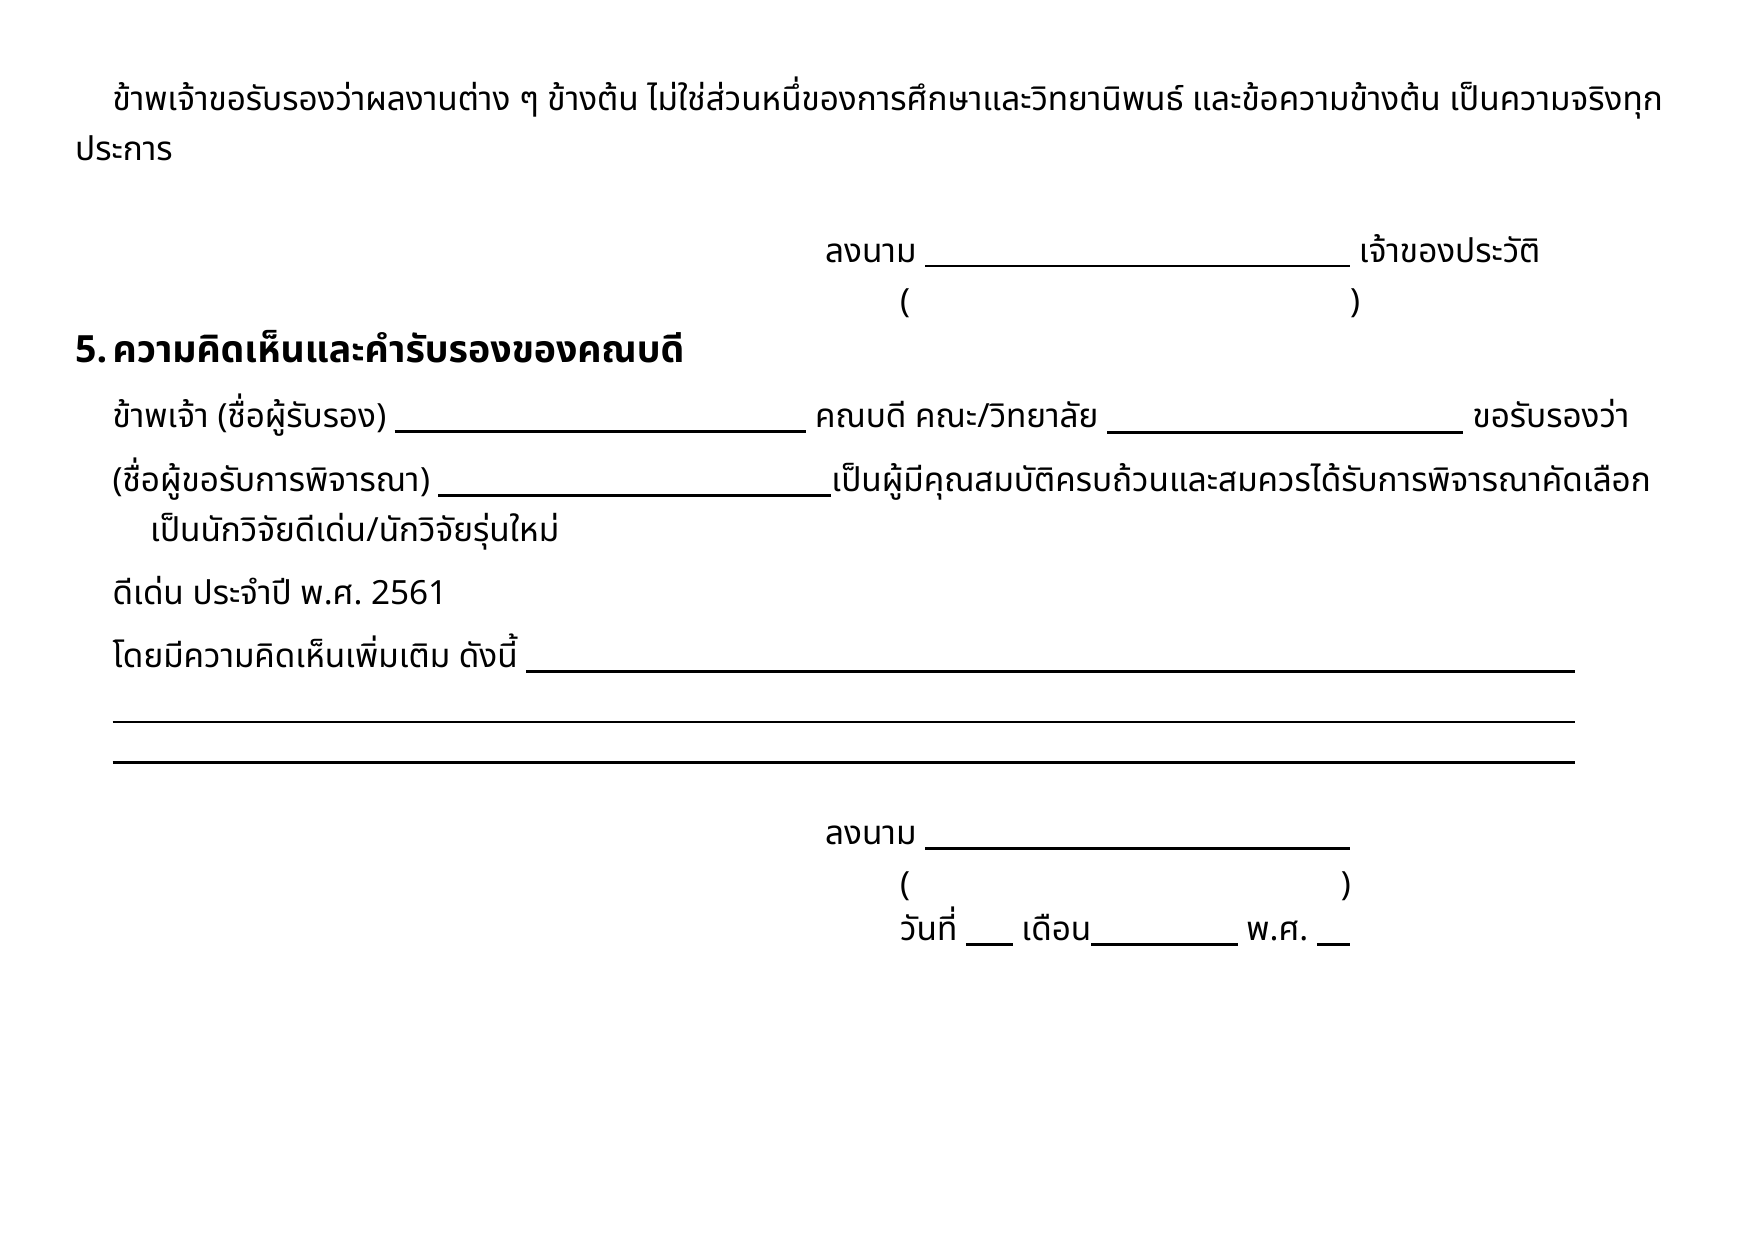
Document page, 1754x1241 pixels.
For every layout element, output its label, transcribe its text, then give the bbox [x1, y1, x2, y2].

text 5. ความคิดเห็นและคำรับรองของคณบดี [75, 323, 1679, 380]
text ลงนาม [75, 809, 1679, 859]
text ข้าพเจ้าขอรับรองว่าผลงานต่าง ๆ ข้างต้น ไม่ใช่ส่วนหนึ่ของการศึกษาและวิทยานิพนธ์ และข้อความข้างต้น เป็นความจริงทุกประการ [75, 75, 1679, 176]
text ลงนาม เจ้าของประวัติ [75, 227, 1679, 277]
text ( ) [75, 277, 1679, 323]
text ข้าพเจ้า (ชื่อผู้รับรอง) คณบดี คณะ/วิทยาลัย ขอรับรองว่า [75, 392, 1679, 443]
text ดีเด่น ประจำปี พ.ศ. 2561 [75, 569, 1679, 620]
text (ชื่อผู้ขอรับการพิจารณา) เป็นผู้มีคุณสมบัติครบถ้วนและสมควรได้รับการพิจารณาคัดเลือกเป็นนักวิจัยดีเด่น/นักวิจัยรุ่นใหม่ [75, 455, 1679, 557]
text วันที่ เดือน พ.ศ. [75, 905, 1679, 956]
text ( ) [75, 859, 1679, 905]
text โดยมีความคิดเห็นเพิ่มเติม ดังนี้ [75, 632, 1679, 683]
